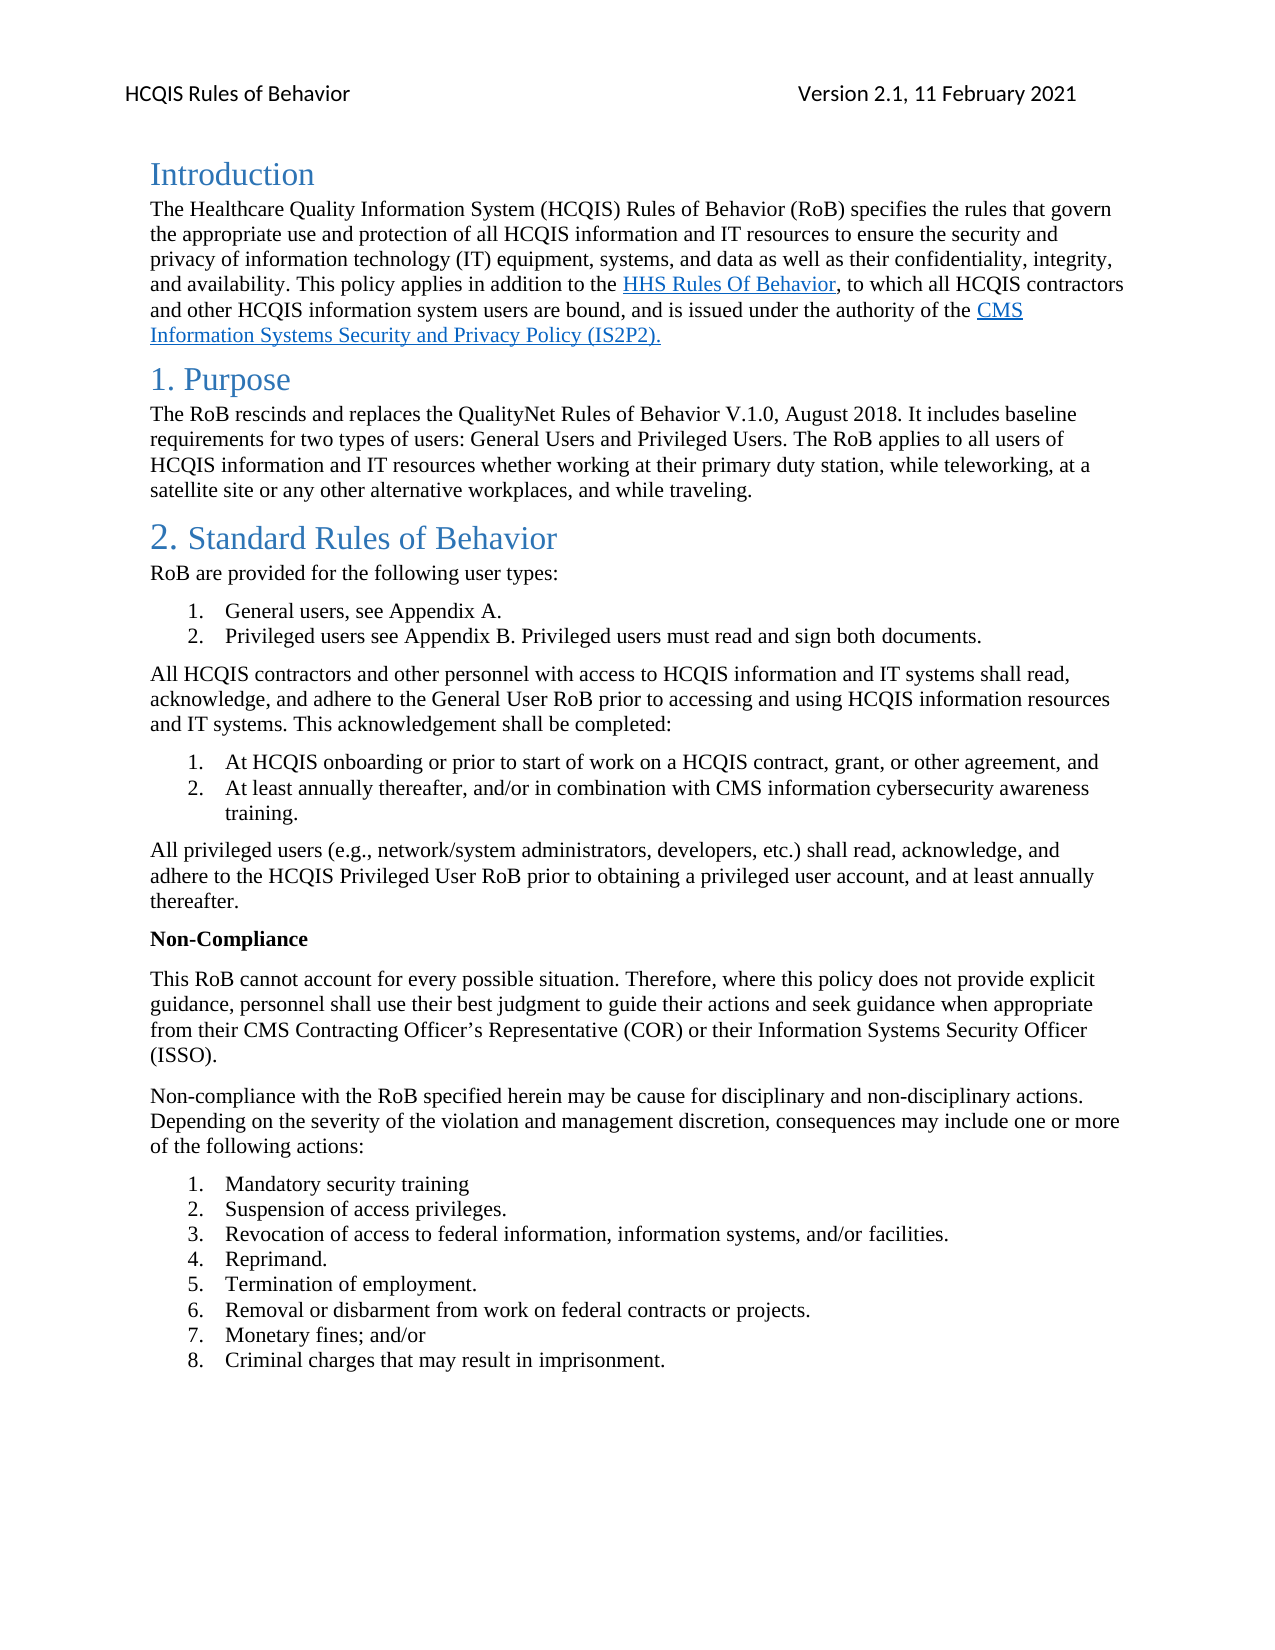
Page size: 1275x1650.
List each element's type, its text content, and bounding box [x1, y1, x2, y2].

list Mandatory security training [187, 1171, 1156, 1196]
subtitle Standard Rules of Behavior [150, 514, 1156, 558]
text All privileged users (e.g., network/system administrators, developers, etc.) shall read, acknowledge, and adhere to the HCQIS Privileged User RoB prior to obtaining a privileged user account, and at least annually thereafter. [150, 837, 1121, 913]
list Criminal charges that may result in imprisonment. [187, 1347, 1156, 1372]
list General users, see Appendix A. [187, 598, 1156, 623]
list At HCQIS onboarding or prior to start of work on a HCQIS contract, grant, or other agreement, and [187, 749, 1156, 774]
list Removal or disbarment from work on federal contracts or projects. [187, 1297, 1156, 1322]
list Revocation of access to federal information, information systems, and/or facilities. [187, 1221, 1156, 1246]
list At least annually thereafter, and/or in combination with CMS information cybersecurity awareness training. [187, 774, 1091, 825]
list Reprimand. [187, 1246, 1156, 1272]
subtitle Non-Compliance [150, 926, 1156, 951]
text The Healthcare Quality Information System (HCQIS) Rules of Behavior (RoB) specifies the rules that govern the appropriate use and protection of all HCQIS information and IT resources to ensure the security and privacy of information technology (IT) equipment, systems, and data as well as their confidentiality, integrity, and availability. This policy applies in addition to the HHS Rules Of Behavior, to which all HCQIS contractors and other HCQIS information system users are bound, and is issued under the authority of the CMS Information Systems Security and Privacy Policy (IS2P2). [150, 196, 1125, 347]
list Privileged users see Appendix B. Privileged users must read and sign both documents. [187, 623, 1156, 648]
subtitle Purpose [150, 359, 1156, 398]
subtitle Introduction [150, 154, 1156, 193]
text This RoB cannot account for every possible situation. Therefore, where this policy does not provide explicit guidance, personnel shall use their best judgment to guide their actions and seek guidance when appropriate from their CMS Contracting Officer’s Representative (COR) or their Information Systems Security Officer (ISSO). [150, 966, 1098, 1067]
list Termination of employment. [187, 1272, 1156, 1297]
text The RoB rescinds and replaces the QualityNet Rules of Behavior V.1.0, August 2018. It includes baseline requirements for two types of users: General Users and Privileged Users. The RoB applies to all users of HCQIS information and IT resources whether working at their primary duty station, while teleworking, at a satellite site or any other alternative workplaces, and while traveling. [150, 401, 1093, 502]
list Monetary fines; and/or [187, 1322, 1156, 1347]
text Non-compliance with the RoB specified herein may be cause for disciplinary and non-disciplinary actions. Depending on the severity of the violation and management discretion, consequences may include one or more of the following actions: [150, 1083, 1123, 1158]
list Suspension of access privileges. [187, 1196, 1156, 1221]
text RoB are provided for the following user types: [150, 560, 1156, 586]
text All HCQIS contractors and other personnel with access to HCQIS information and IT systems shall read, acknowledge, and adhere to the General User RoB prior to accessing and using HCQIS information resources and IT systems. This acknowledgement shall be completed: [150, 661, 1113, 736]
